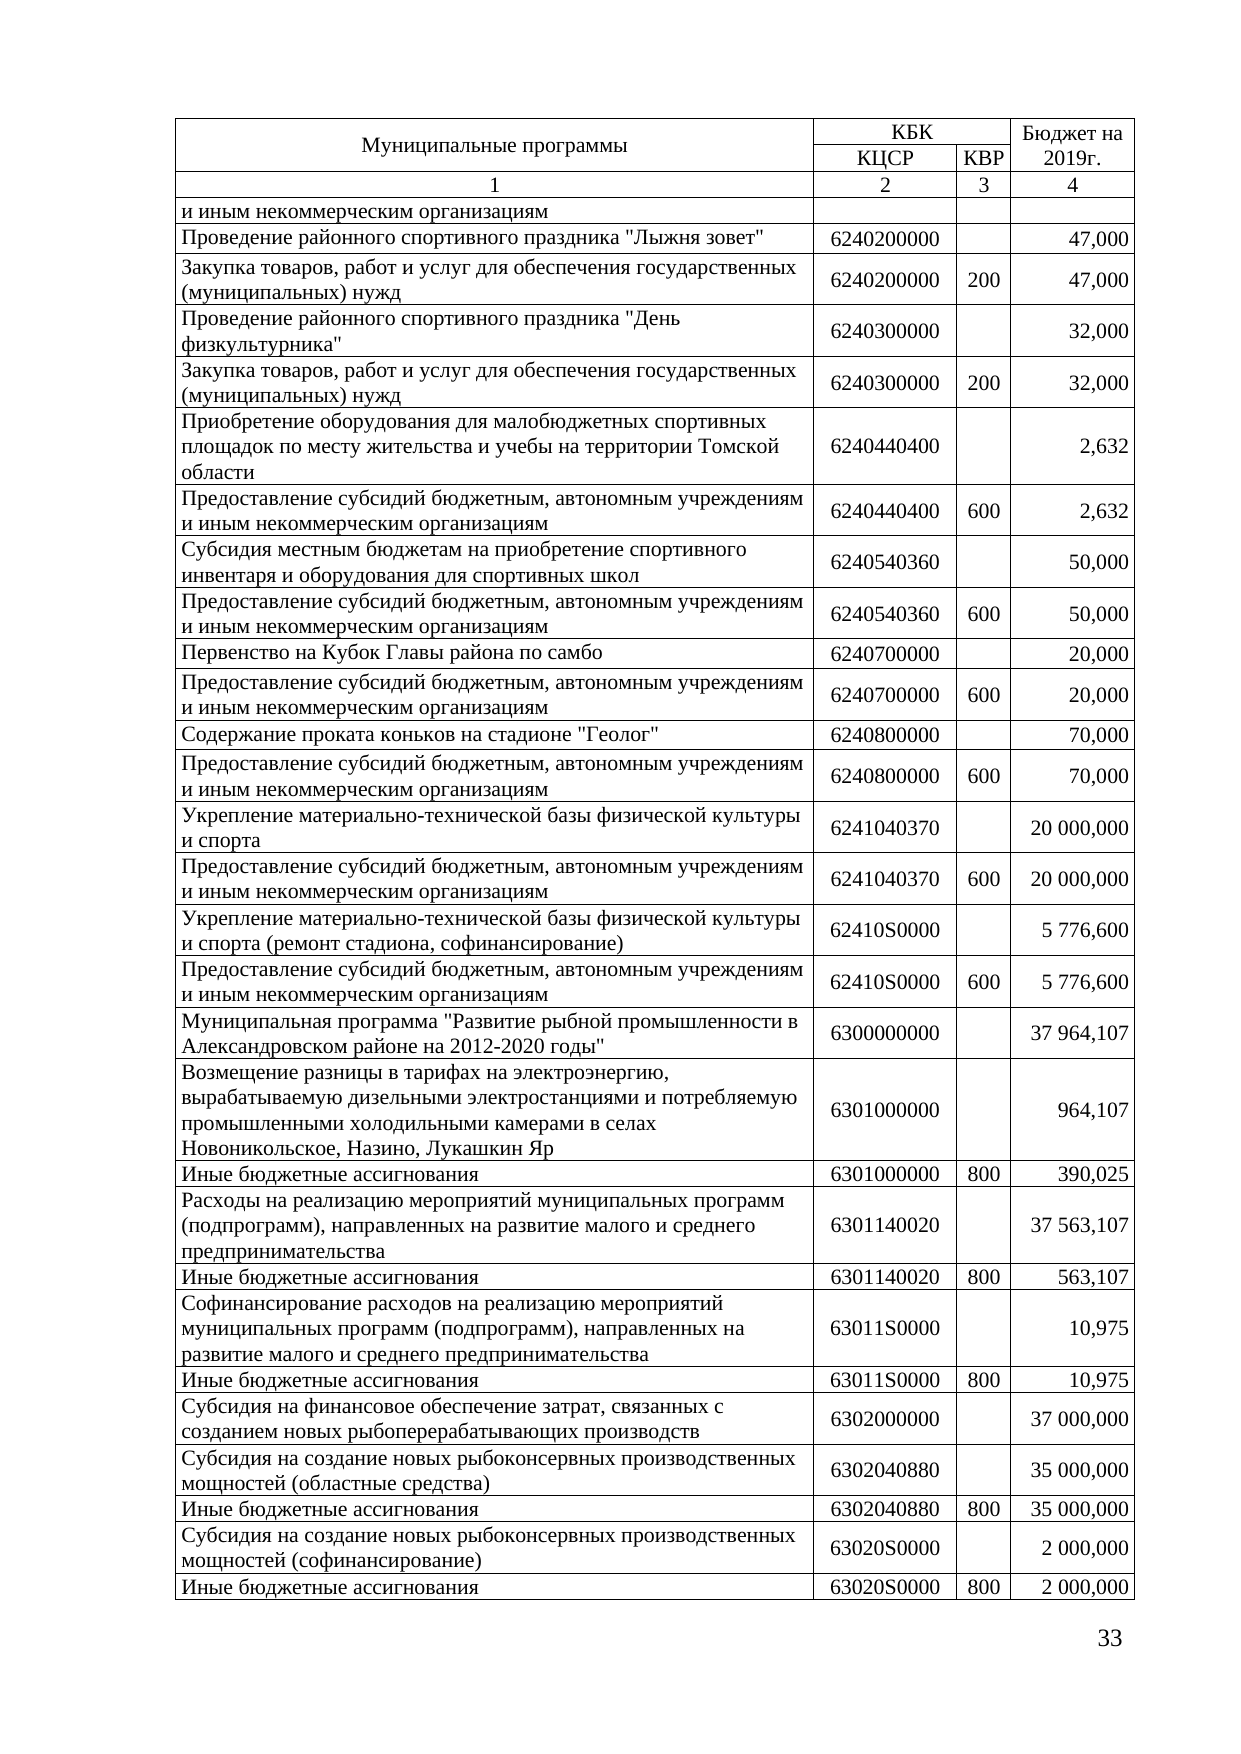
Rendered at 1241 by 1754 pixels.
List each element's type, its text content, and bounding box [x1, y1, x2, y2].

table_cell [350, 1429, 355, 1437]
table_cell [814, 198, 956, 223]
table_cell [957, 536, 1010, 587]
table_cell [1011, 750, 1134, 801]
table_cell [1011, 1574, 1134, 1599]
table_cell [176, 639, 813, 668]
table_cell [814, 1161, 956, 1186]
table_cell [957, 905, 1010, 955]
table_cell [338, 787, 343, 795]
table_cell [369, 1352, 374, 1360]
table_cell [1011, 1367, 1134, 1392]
table_cell 1 [176, 172, 813, 197]
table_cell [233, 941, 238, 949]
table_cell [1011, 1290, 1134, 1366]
table_cell КВР [957, 145, 1010, 171]
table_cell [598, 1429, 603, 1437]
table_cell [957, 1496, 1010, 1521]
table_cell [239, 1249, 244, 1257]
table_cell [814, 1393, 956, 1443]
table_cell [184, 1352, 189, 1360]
table_cell 2 [814, 172, 956, 197]
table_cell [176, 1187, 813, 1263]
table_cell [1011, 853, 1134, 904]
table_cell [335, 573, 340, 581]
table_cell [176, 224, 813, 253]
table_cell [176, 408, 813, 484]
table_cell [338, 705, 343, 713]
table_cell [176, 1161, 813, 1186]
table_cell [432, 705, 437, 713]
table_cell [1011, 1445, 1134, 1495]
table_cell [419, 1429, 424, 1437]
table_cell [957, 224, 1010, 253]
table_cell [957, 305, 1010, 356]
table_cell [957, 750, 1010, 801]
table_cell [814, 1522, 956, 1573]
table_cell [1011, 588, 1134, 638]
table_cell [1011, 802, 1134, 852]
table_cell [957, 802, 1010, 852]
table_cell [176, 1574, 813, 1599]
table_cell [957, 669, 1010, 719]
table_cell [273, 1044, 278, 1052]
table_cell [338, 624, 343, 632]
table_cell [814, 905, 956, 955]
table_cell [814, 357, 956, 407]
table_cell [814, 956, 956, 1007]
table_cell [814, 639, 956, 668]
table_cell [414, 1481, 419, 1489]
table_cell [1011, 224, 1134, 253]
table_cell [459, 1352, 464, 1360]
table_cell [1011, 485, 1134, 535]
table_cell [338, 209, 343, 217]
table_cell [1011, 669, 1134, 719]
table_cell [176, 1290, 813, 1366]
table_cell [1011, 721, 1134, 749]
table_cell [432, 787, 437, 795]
table_cell 4 [1011, 172, 1134, 197]
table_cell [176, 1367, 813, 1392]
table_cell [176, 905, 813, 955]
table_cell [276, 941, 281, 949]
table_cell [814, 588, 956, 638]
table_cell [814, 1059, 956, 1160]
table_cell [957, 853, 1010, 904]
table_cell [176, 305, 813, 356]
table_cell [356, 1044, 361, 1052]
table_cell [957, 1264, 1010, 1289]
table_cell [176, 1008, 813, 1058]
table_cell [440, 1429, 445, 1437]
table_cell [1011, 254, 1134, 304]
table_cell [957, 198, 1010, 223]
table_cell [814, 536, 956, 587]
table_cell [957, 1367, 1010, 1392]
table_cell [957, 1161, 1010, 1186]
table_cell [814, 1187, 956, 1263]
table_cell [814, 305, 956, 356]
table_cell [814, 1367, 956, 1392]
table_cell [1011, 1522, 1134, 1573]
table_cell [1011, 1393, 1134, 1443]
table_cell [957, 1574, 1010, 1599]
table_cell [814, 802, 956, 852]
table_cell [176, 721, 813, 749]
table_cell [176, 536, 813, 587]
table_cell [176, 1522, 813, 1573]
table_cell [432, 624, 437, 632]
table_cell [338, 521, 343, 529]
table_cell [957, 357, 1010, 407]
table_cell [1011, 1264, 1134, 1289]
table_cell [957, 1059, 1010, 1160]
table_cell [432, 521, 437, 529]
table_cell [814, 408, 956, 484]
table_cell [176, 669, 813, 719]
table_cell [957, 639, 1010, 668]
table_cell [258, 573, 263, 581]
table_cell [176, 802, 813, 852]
table_header Муниципальные программы [176, 119, 813, 171]
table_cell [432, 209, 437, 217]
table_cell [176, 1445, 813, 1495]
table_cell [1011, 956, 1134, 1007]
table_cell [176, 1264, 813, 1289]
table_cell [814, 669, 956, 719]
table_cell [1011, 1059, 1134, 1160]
table_cell 3 [957, 172, 1010, 197]
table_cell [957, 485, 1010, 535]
table_header Бюджет на 2019г. [1011, 119, 1134, 171]
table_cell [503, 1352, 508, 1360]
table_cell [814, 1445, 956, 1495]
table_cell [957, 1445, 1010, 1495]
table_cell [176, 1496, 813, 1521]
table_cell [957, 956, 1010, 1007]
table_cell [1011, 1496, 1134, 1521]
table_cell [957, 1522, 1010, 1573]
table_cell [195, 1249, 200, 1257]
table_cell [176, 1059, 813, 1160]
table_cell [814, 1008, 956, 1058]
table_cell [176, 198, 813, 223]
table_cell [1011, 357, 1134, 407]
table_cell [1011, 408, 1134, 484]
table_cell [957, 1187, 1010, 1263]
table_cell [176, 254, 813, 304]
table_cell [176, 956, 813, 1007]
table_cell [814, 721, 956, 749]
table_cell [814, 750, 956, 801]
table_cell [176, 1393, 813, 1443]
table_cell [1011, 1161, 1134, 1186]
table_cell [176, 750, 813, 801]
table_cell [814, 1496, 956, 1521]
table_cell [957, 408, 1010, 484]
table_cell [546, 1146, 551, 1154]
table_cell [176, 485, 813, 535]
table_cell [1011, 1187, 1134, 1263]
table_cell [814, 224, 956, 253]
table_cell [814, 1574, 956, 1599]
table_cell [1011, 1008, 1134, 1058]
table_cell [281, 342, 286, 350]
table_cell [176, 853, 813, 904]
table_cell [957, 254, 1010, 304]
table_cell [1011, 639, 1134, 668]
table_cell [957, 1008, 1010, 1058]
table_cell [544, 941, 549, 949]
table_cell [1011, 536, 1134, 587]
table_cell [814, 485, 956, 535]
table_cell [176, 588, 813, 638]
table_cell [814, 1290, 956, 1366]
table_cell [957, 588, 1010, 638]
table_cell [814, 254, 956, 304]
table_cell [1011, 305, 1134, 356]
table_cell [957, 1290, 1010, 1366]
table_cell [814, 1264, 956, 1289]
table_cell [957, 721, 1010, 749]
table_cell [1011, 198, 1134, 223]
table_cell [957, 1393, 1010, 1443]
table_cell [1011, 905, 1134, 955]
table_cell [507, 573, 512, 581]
table_cell КЦСР [814, 145, 956, 171]
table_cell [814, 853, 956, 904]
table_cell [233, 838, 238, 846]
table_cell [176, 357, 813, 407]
table_header КБК [814, 119, 1010, 144]
